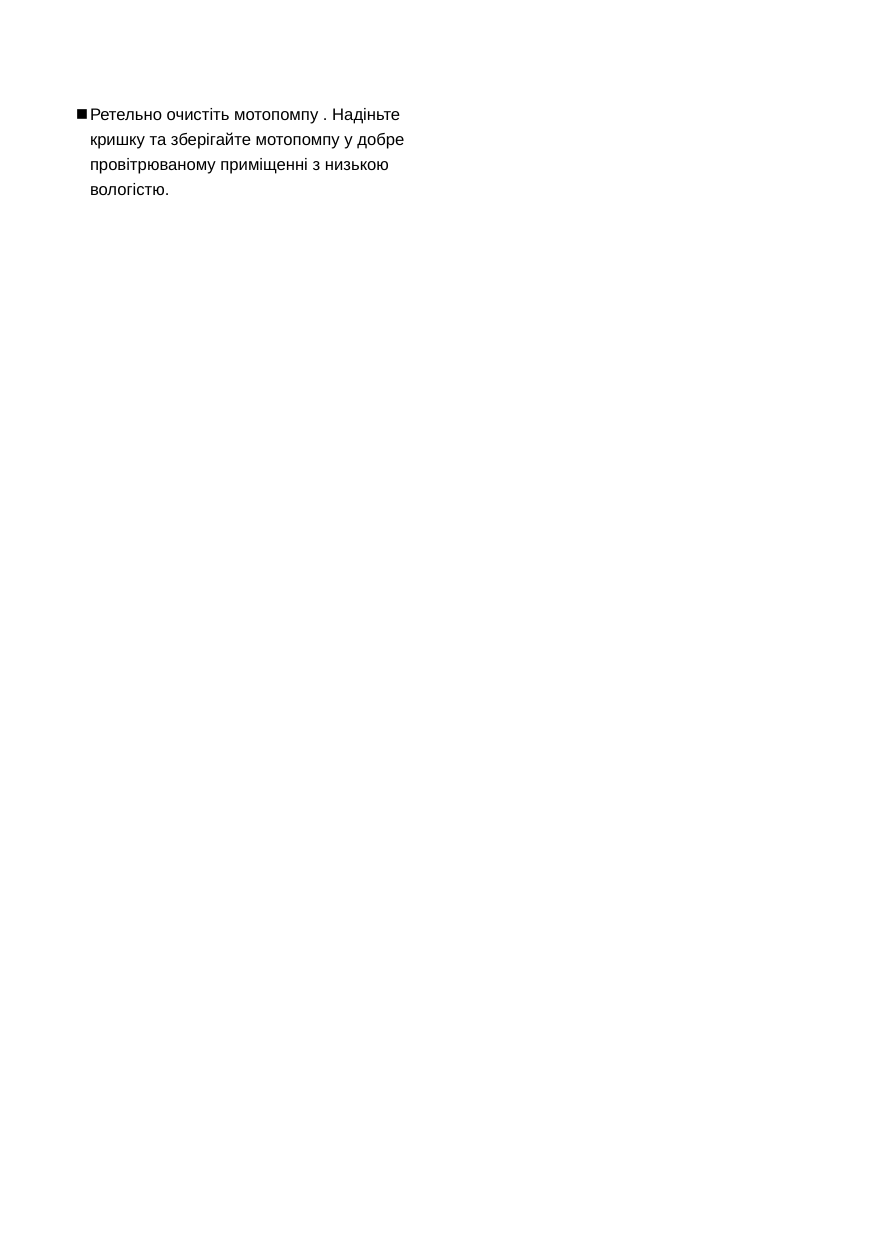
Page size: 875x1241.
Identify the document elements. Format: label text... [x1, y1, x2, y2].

list Ретельно очистіть мотопомпу . Надіньте кришку та зберігайте мотопомпу у добре провітрюваному приміщенні з низькою вологістю. [76, 100, 413, 200]
